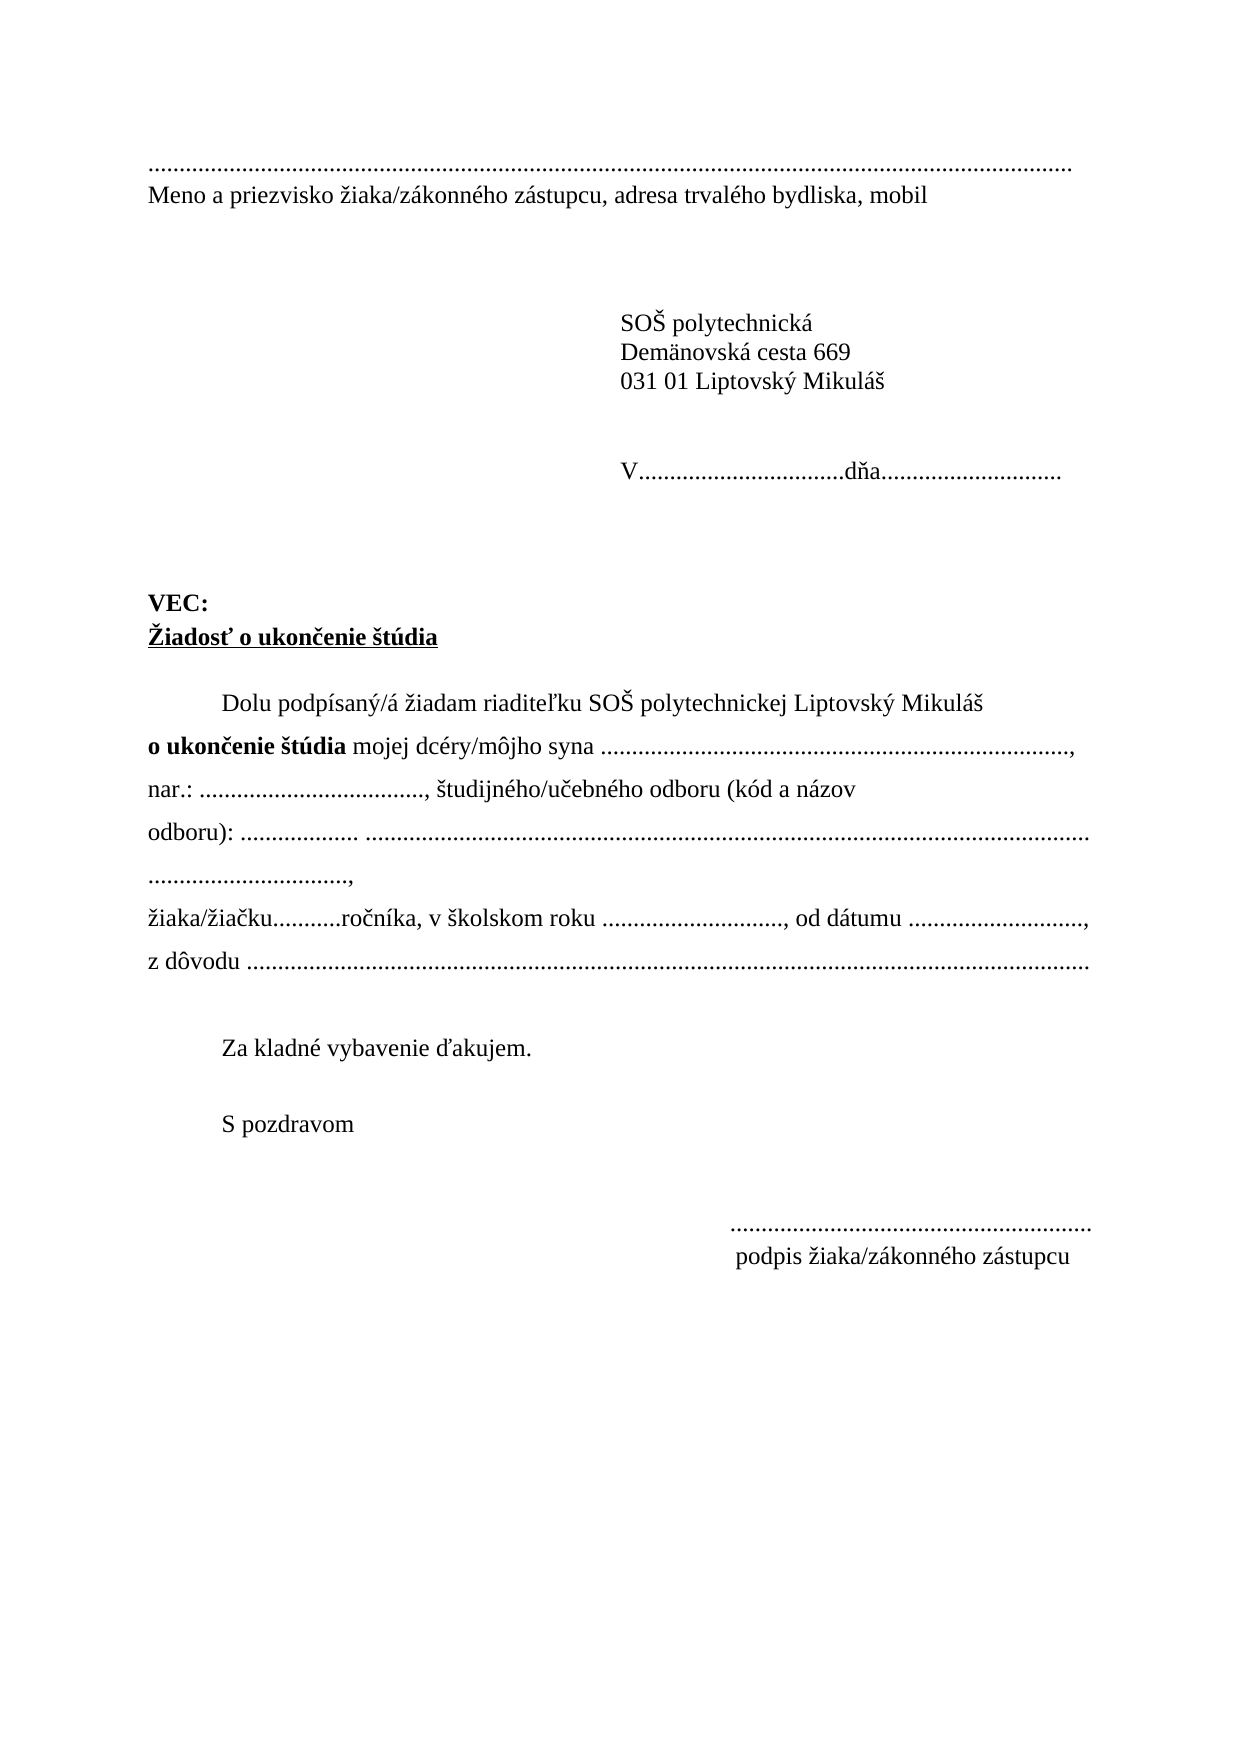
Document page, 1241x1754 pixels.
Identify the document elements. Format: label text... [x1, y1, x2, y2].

text žiaka/žiačku...........ročníka, v školskom roku ............................., od dátumu ............................, [148, 903, 1093, 932]
text Za kladné vybavenie ďakujem. [148, 1033, 1093, 1061]
text 031 01 Liptovský Mikuláš [620, 366, 1093, 423]
text VEC: [148, 588, 1093, 617]
text S pozdravom [148, 1109, 1093, 1137]
text Dolu podpísaný/á žiadam riaditeľku SOŠ polytechnickej Liptovský Mikuláš o ukončenie štúdia mojej dcéry/môjho syna ..........................................................................., nar.: ...................................., študijného/učebného odboru (kód a názov odboru): ................... ...................................................................................................................................................., [148, 688, 1093, 889]
text .................................................................................................................................................... [148, 148, 1093, 176]
text Žiadosť o ukončenie štúdia [148, 622, 1093, 650]
text SOŠ polytechnická [620, 308, 1093, 337]
text Meno a priezvisko žiaka/zákonného zástupcu, adresa trvalého bydliska, mobil [148, 181, 1093, 209]
text Demänovská cesta 669 [620, 337, 1093, 366]
text .......................................................... podpis žiaka/zákonného zástupcu [590, 1208, 1093, 1269]
text V.................................dňa............................. [620, 456, 1093, 518]
text z dôvodu ....................................................................................................................................... [148, 946, 1093, 975]
